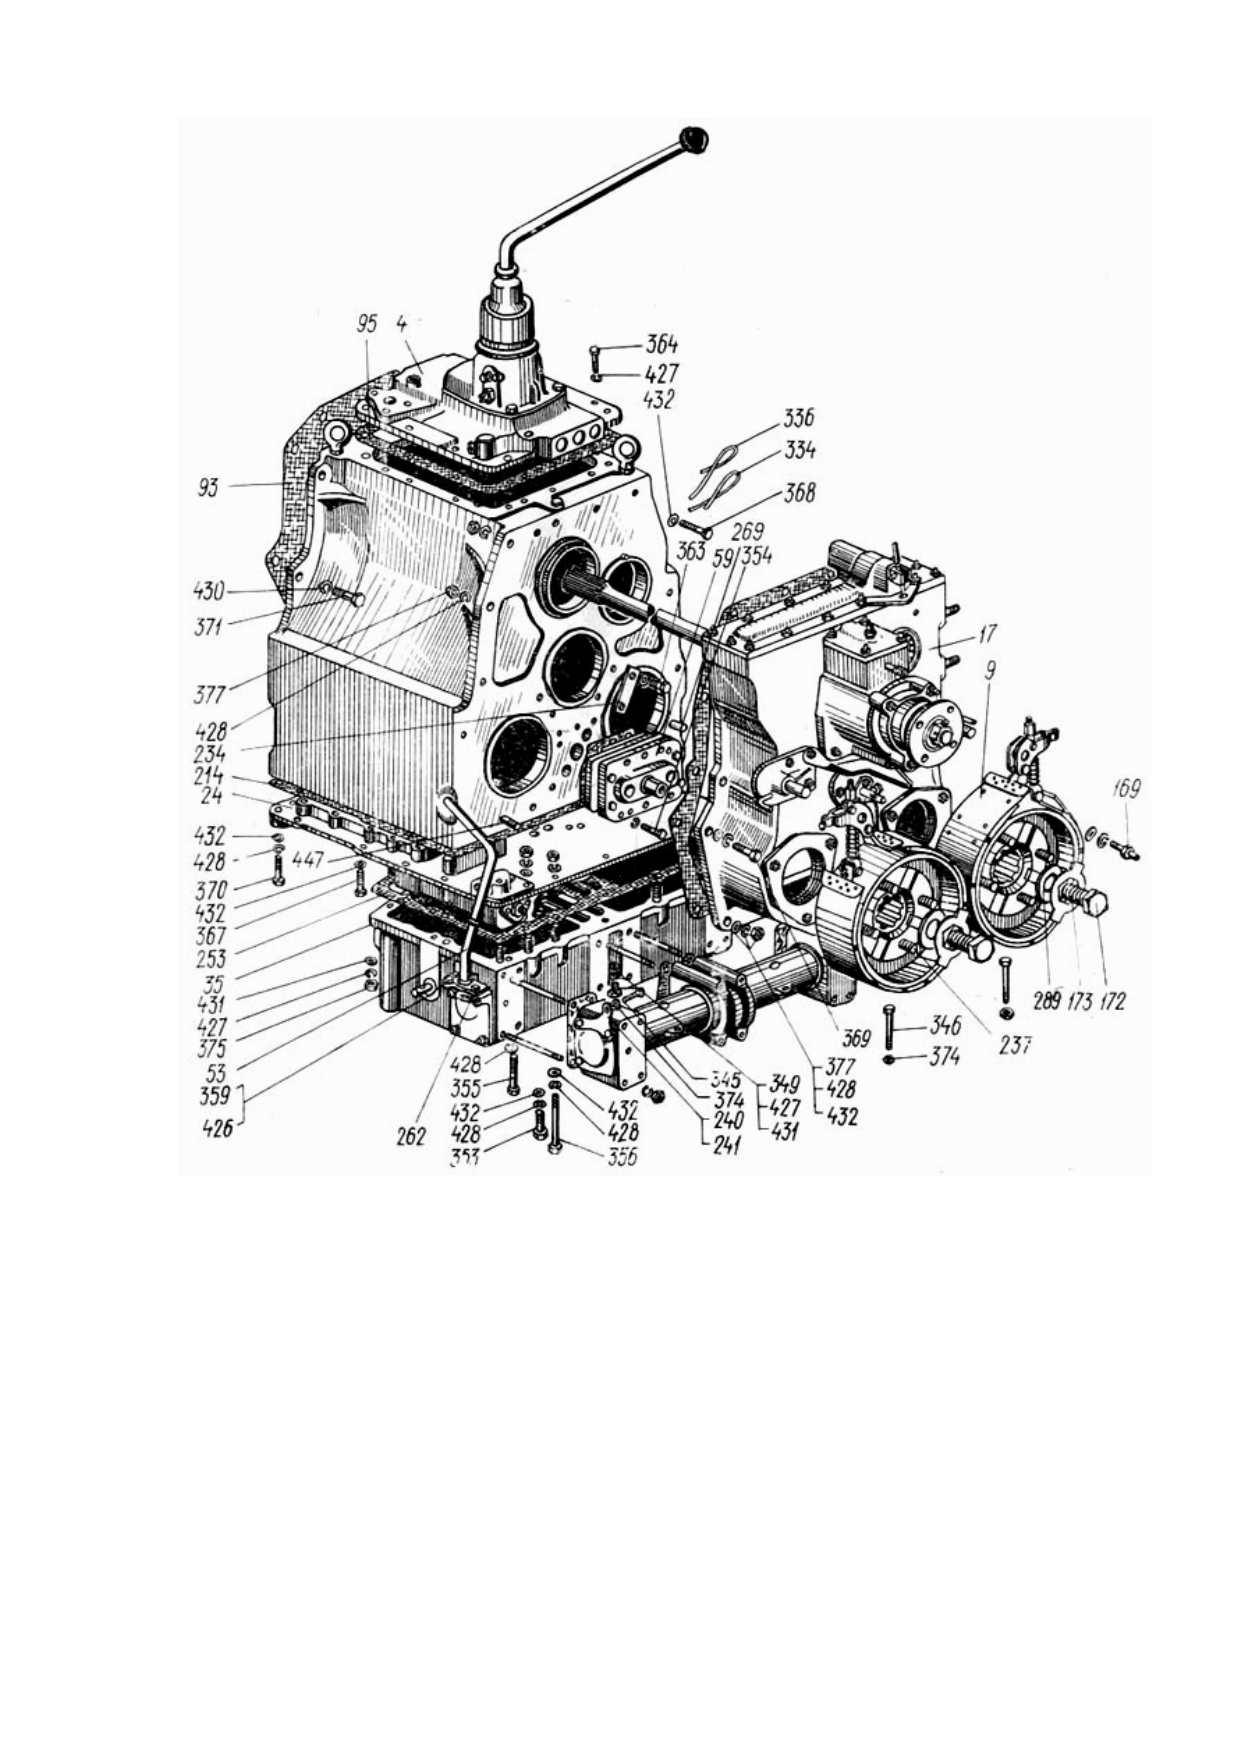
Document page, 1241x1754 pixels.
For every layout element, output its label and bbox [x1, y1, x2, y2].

picture [177, 118, 1152, 1177]
